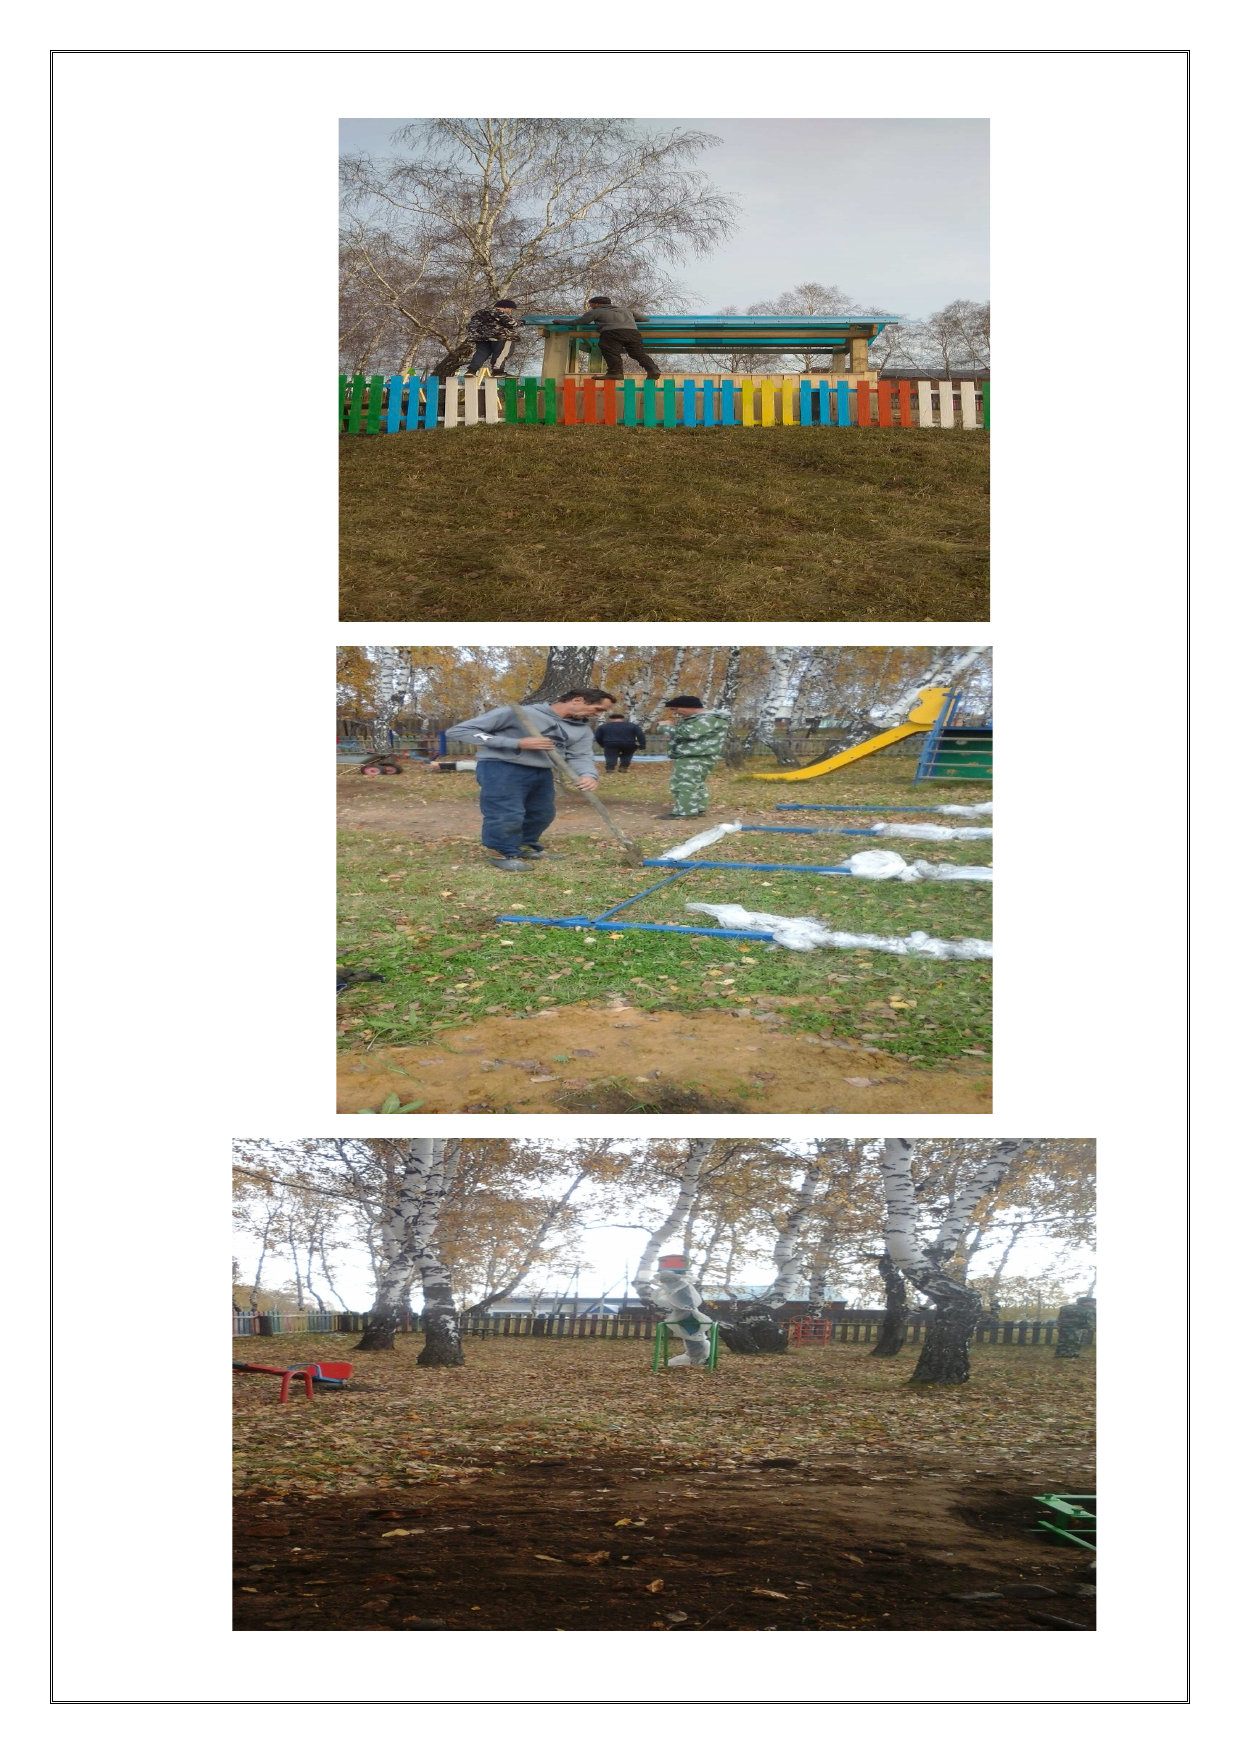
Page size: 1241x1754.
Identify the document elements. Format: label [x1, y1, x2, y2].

picture [338, 118, 991, 622]
picture [232, 1138, 1097, 1631]
picture [336, 646, 993, 1114]
